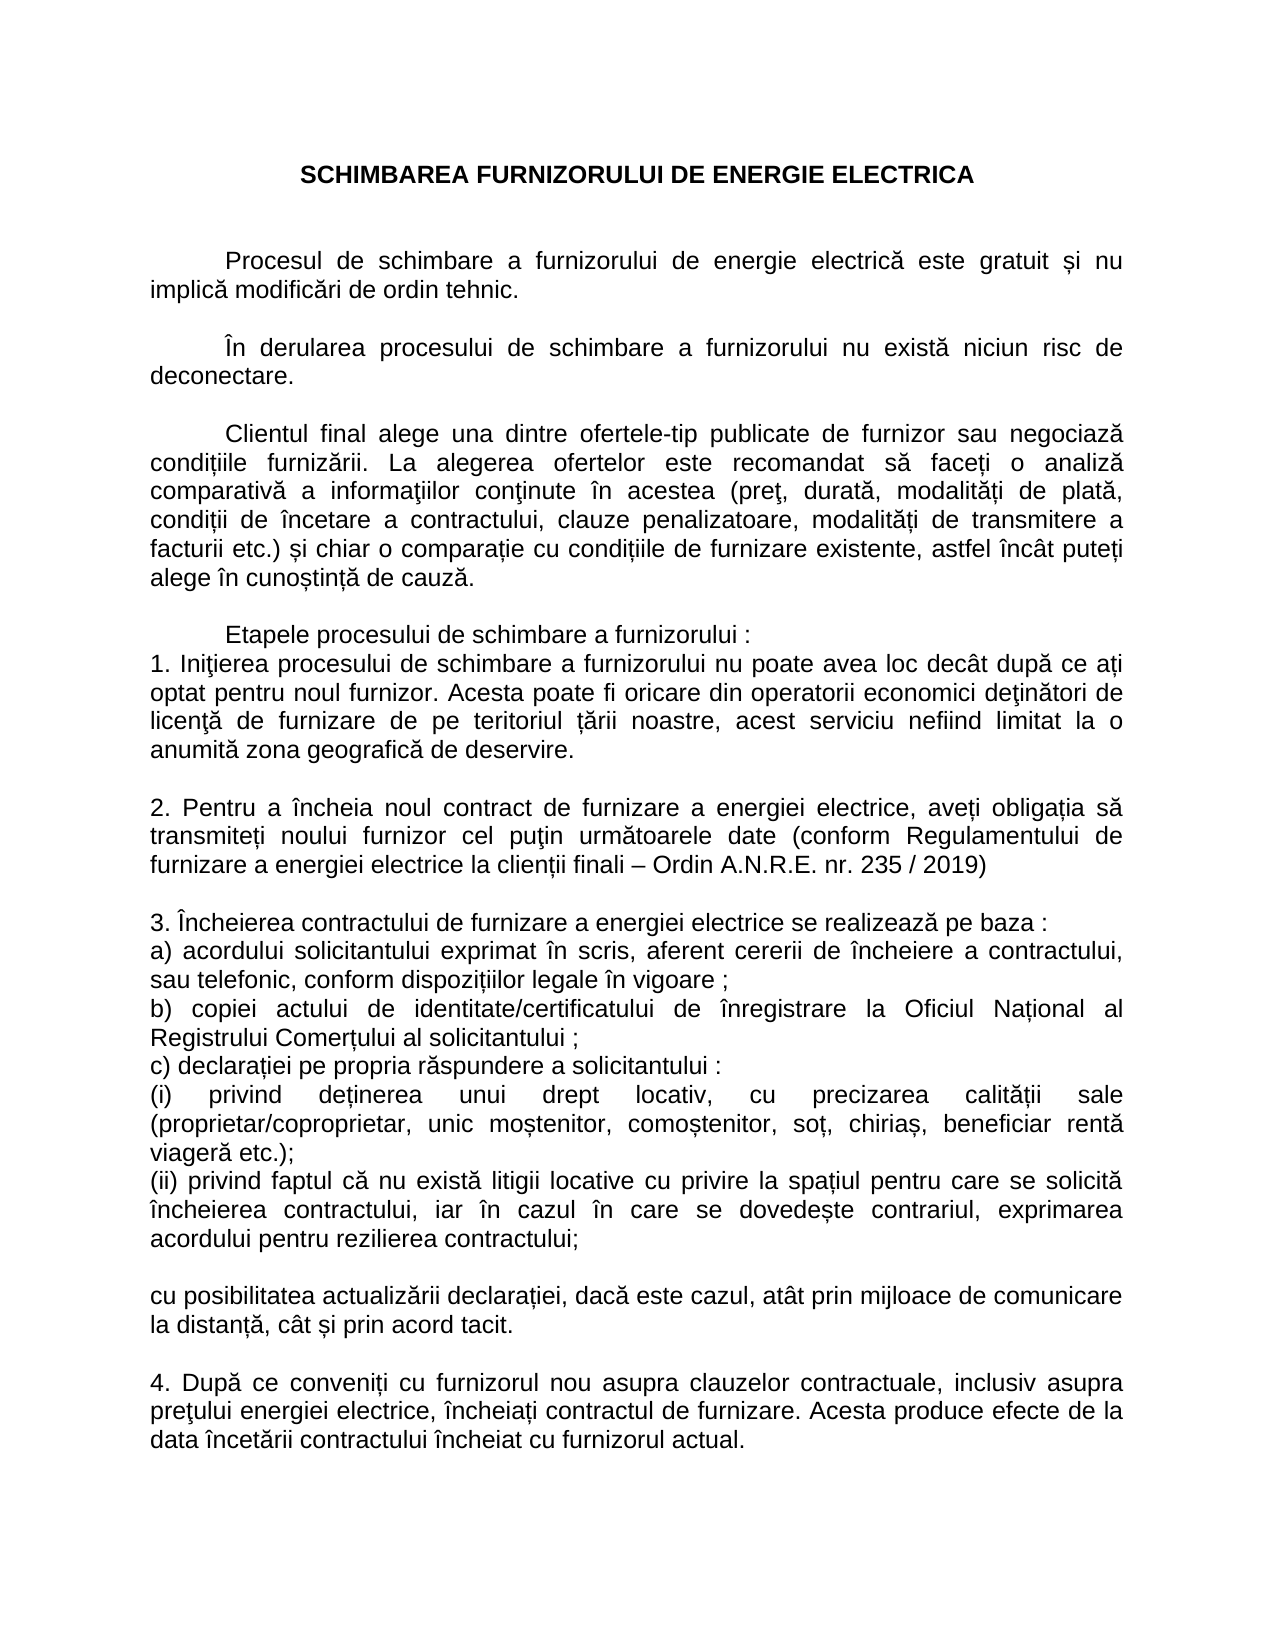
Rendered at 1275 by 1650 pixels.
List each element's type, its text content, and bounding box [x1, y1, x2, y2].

text cu posibilitatea actualizării declarației, dacă este cazul, atât prin mijloace de comunicare la distanță, cât și prin acord tacit. [150, 1281, 1125, 1339]
text 2. Pentru a încheia noul contract de furnizare a energiei electrice, aveți obligația să transmiteți noului furnizor cel puţin următoarele date (conform Regulamentului de furnizare a energiei electrice la clienții finali – Ordin A.N.R.E. nr. 235 / 2019) [150, 793, 1125, 879]
text 4. După ce conveniți cu furnizorul nou asupra clauzelor contractuale, inclusiv asupra preţului energiei electrice, încheiați contractul de furnizare. Acesta produce efecte de la data încetării contractului încheiat cu furnizorul actual. [150, 1368, 1125, 1454]
text b) copiei actului de identitate/certificatului de înregistrare la Oficiul Național al Registrului Comerțului al solicitantului ; [150, 994, 1125, 1051]
text 3. Încheierea contractului de furnizare a energiei electrice se realizează pe baza : [150, 908, 1125, 936]
text Procesul de schimbare a furnizorului de energie electrică este gratuit și nu implică modificări de ordin tehnic. [150, 246, 1125, 304]
text 1. Iniţierea procesului de schimbare a furnizorului nu poate avea loc decât după ce ați optat pentru noul furnizor. Acesta poate fi oricare din operatorii economici deţinători de licenţă de furnizare de pe teritoriul țării noastre, acest serviciu nefiind limitat la o anumită zona geografică de deservire. [150, 649, 1125, 764]
text a) acordului solicitantului exprimat în scris, aferent cererii de încheiere a contractului, sau telefonic, conform dispozițiilor legale în vigoare ; [150, 936, 1125, 994]
text (ii) privind faptul că nu există litigii locative cu privire la spațiul pentru care se solicită încheierea contractului, iar în cazul în care se dovedește contrariul, exprimarea acordului pentru rezilierea contractului; [150, 1166, 1125, 1253]
text (i) privind deținerea unui drept locativ, cu precizarea calității sale (proprietar/coproprietar, unic moștenitor, comoștenitor, soț, chiriaș, beneficiar rentă viageră etc.); [150, 1080, 1125, 1166]
text SCHIMBAREA FURNIZORULUI DE ENERGIE ELECTRICA [150, 160, 1125, 189]
text Clientul final alege una dintre ofertele-tip publicate de furnizor sau negociază condițiile furnizării. La alegerea ofertelor este recomandat să faceți o analiză comparativă a informaţiilor conţinute în acestea (preţ, durată, modalități de plată, condiții de încetare a contractului, clauze penalizatoare, modalități de transmitere a facturii etc.) și chiar o comparație cu condițiile de furnizare existente, astfel încât puteți alege în cunoștință de cauză. [150, 419, 1125, 591]
text Etapele procesului de schimbare a furnizorului : [150, 620, 1125, 649]
text În derularea procesului de schimbare a furnizorului nu există niciun risc de deconectare. [150, 333, 1125, 390]
text c) declarației pe propria răspundere a solicitantului : [150, 1051, 1125, 1080]
